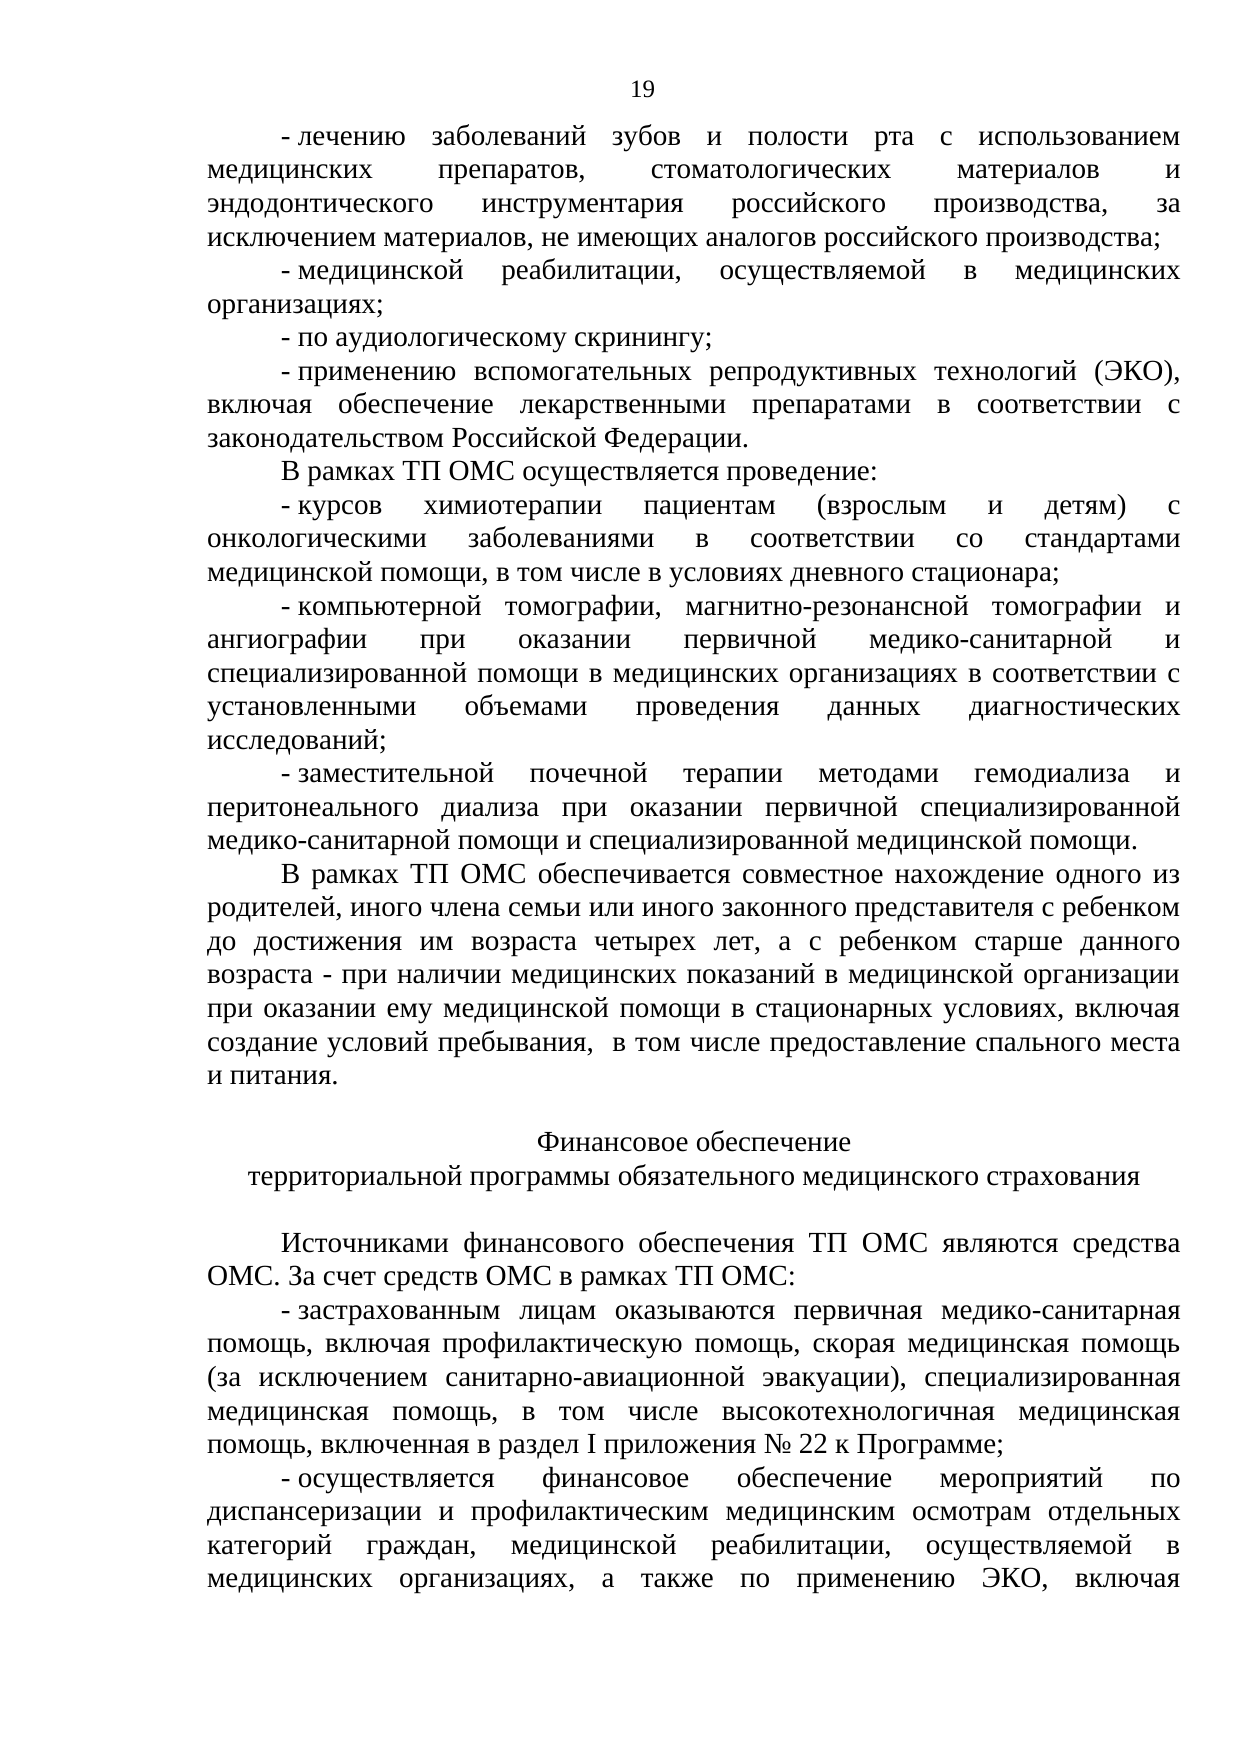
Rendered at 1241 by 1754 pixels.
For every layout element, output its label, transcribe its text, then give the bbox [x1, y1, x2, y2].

text Источниками финансового обеспечения ТП ОМС являются средства ОМС. За счет средств ОМС в рамках ТП ОМС: [207, 1225, 1181, 1292]
text - компьютерной томографии, магнитно-резонансной томографии и ангиографии при оказании первичной медико-санитарной и специализированной помощи в медицинских организациях в соответствии с установленными объемами проведения данных диагностических исследований; [207, 588, 1181, 755]
text - по аудиологическому скринингу; [207, 319, 1181, 353]
text территориальной программы обязательного медицинского страхования [207, 1158, 1181, 1191]
text - медицинской реабилитации, осуществляемой в медицинских организациях; [207, 252, 1181, 319]
text В рамках ТП ОМС обеспечивается совместное нахождение одного из родителей, иного члена семьи или иного законного представителя с ребенком до достижения им возраста четырех лет, а с ребенком старше данного возраста - при наличии медицинских показаний в медицинской организации при оказании ему медицинской помощи в стационарных условиях, включая создание условий пребывания, в том числе предоставление спального места и питания. [207, 856, 1181, 1091]
text - применению вспомогательных репродуктивных технологий (ЭКО), включая обеспечение лекарственными препаратами в соответствии с законодательством Российской Федерации. [207, 353, 1181, 453]
text - застрахованным лицам оказываются первичная медико-санитарная помощь, включая профилактическую помощь, скорая медицинская помощь (за исключением санитарно-авиационной эвакуации), специализированная медицинская помощь, в том числе высокотехнологичная медицинская помощь, включенная в раздел I приложения № 22 к Программе; [207, 1292, 1181, 1460]
text - лечению заболеваний зубов и полости рта с использованием медицинских препаратов, стоматологических материалов и эндодонтического инструментария российского производства, за исключением материалов, не имеющих аналогов российского производства; [207, 118, 1181, 252]
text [207, 1460, 1181, 1594]
text - курсов химиотерапии пациентам (взрослым и детям) с онкологическими заболеваниями в соответствии со стандартами медицинской помощи, в том числе в условиях дневного стационара; [207, 487, 1181, 588]
text В рамках ТП ОМС осуществляется проведение: [207, 453, 1181, 487]
text - заместительной почечной терапии методами гемодиализа и перитонеального диализа при оказании первичной специализированной медико-санитарной помощи и специализированной медицинской помощи. [207, 755, 1181, 856]
text Финансовое обеспечение [207, 1124, 1181, 1158]
